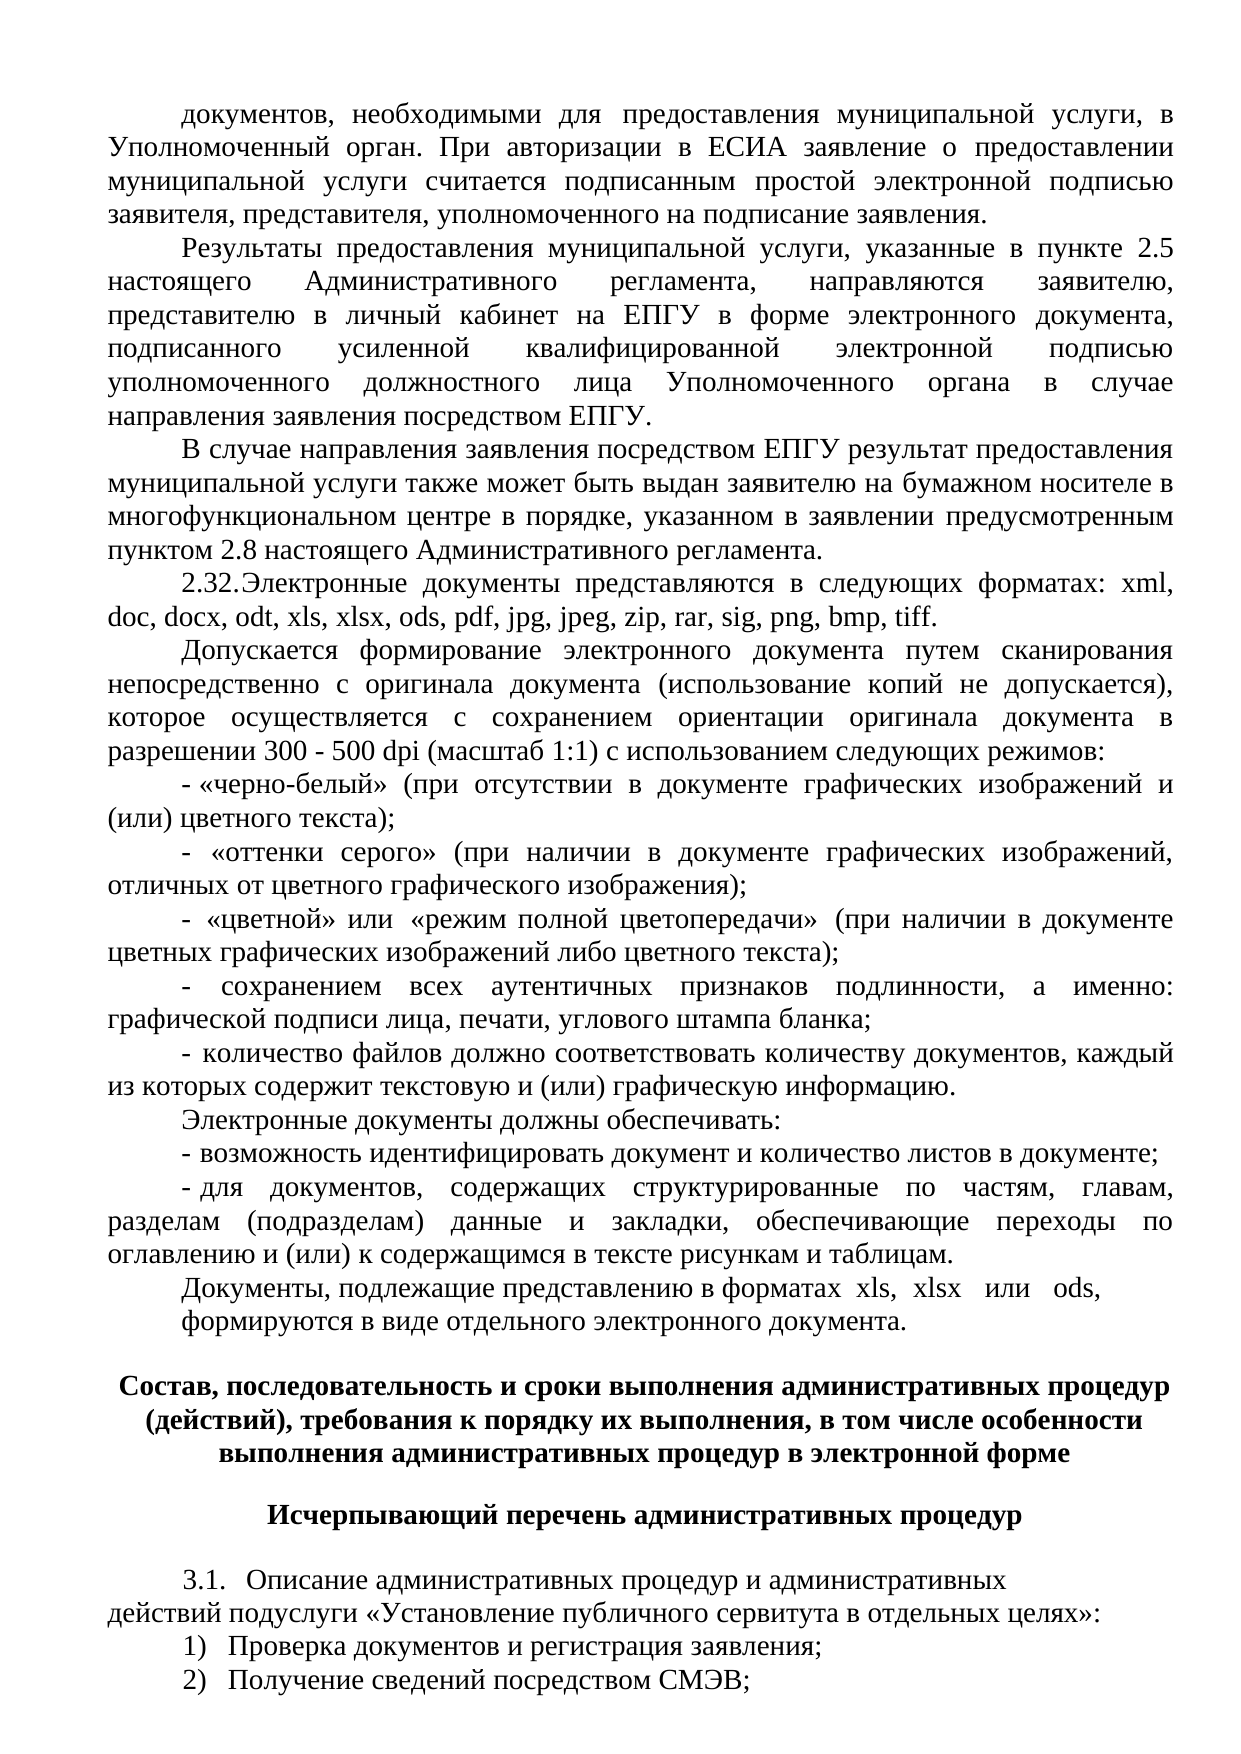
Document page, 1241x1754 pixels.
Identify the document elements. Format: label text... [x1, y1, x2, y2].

text документов, необходимыми для предоставления муниципальной услуги, в Уполномоченный орган. При авторизации в ЕСИА заявление о предоставлении муниципальной услуги считается подписанным простой электронной подписью заявителя, представителя, уполномоченного на подписание заявления. [107, 96, 1174, 230]
text Электронные документы должны обеспечивать: [107, 1102, 1174, 1136]
list Электронные документы представляются в следующих форматах: xml, doc, docx, odt, xls, xlsx, ods, pdf, jpg, jpeg, zip, rar, sig, png, bmp, tiff. [107, 565, 1174, 632]
text Документы, подлежащие представлению в форматах xls, xlsx или ods, [107, 1270, 1174, 1303]
list Описание административных процедур и административных действий подуслуги «Установление публичного сервитута в отдельных целях»: [107, 1562, 1127, 1629]
text Допускается формирование электронного документа путем сканирования непосредственно с оригинала документа (использование копий не допускается), которое осуществляется с сохранением ориентации оригинала документа в разрешении 300 - 500 dpi (масштаб 1:1) с использованием следующих режимов: [107, 632, 1174, 767]
text Исчерпывающий перечень административных процедур [107, 1497, 1182, 1531]
list «черно-белый» (при отсутствии в документе графических изображений и (или) цветного текста); [107, 767, 1174, 834]
list количество файлов должно соответствовать количеству документов, каждый из которых содержит текстовую и (или) графическую информацию. [107, 1035, 1174, 1102]
subtitle Состав, последовательность и сроки выполнения административных процедур (действий), требования к порядку их выполнения, в том числе особенности выполнения административных процедур в электронной форме [107, 1368, 1181, 1469]
list «цветной» или «режим полной цветопередачи» (при наличии в документе цветных графических изображений либо цветного текста); [107, 901, 1174, 968]
text Результаты предоставления муниципальной услуги, указанные в пункте 2.5 настоящего Административного регламента, направляются заявителю, представителю в личный кабинет на ЕПГУ в форме электронного документа, подписанного усиленной квалифицированной электронной подписью уполномоченного должностного лица Уполномоченного органа в случае направления заявления посредством ЕПГУ. [107, 230, 1174, 431]
text формируются в виде отдельного электронного документа. [107, 1303, 1174, 1337]
list сохранением всех аутентичных признаков подлинности, а именно: графической подписи лица, печати, углового штампа бланка; [107, 968, 1174, 1035]
list возможность идентифицировать документ и количество листов в документе; [107, 1136, 1174, 1169]
text В случае направления заявления посредством ЕПГУ результат предоставления муниципальной услуги также может быть выдан заявителю на бумажном носителе в многофункциональном центре в порядке, указанном в заявлении предусмотренным пунктом 2.8 настоящего Административного регламента. [107, 431, 1174, 565]
list «оттенки серого» (при наличии в документе графических изображений, отличных от цветного графического изображения); [107, 834, 1174, 901]
list Проверка документов и регистрация заявления; [182, 1629, 1207, 1663]
list Получение сведений посредством СМЭВ; [182, 1663, 1207, 1696]
list для документов, содержащих структурированные по частям, главам, разделам (подразделам) данные и закладки, обеспечивающие переходы по оглавлению и (или) к содержащимся в тексте рисункам и таблицам. [107, 1169, 1174, 1270]
